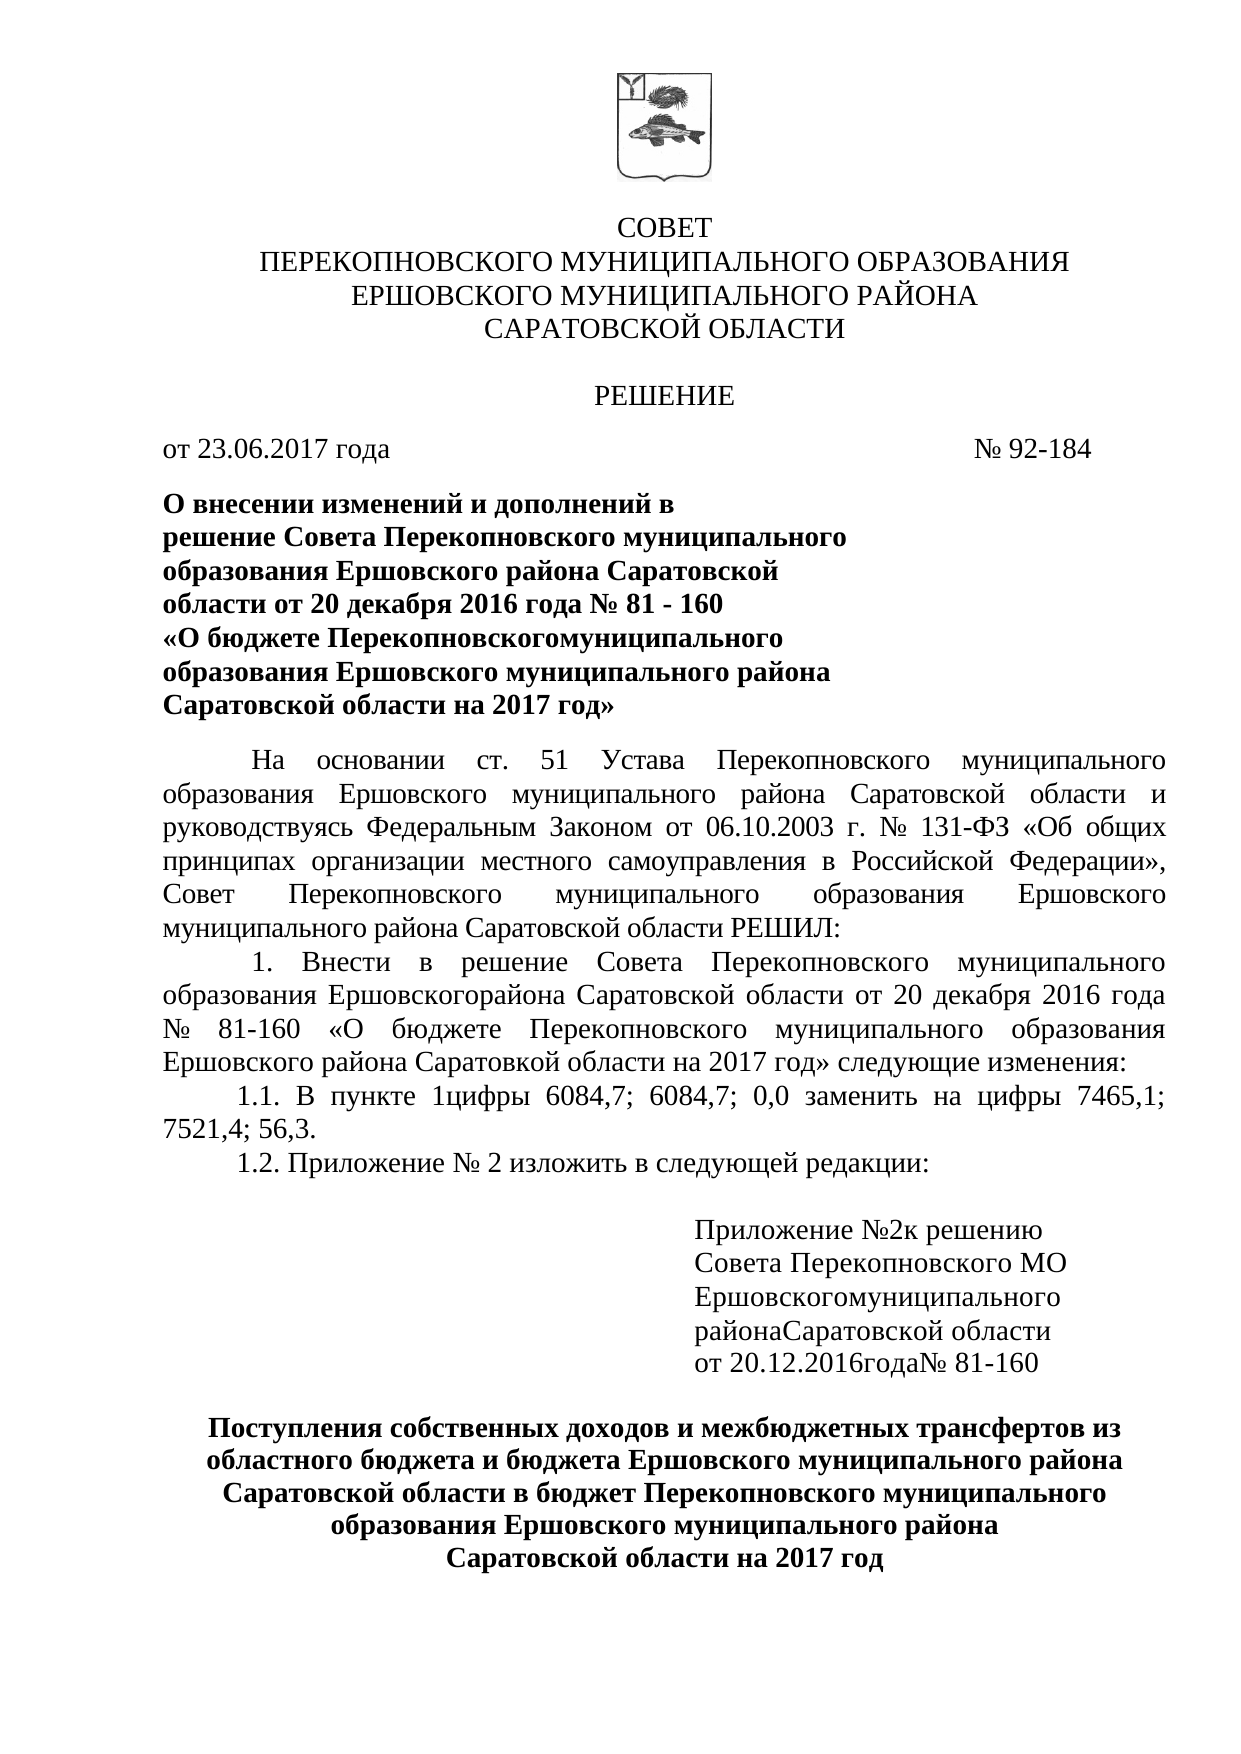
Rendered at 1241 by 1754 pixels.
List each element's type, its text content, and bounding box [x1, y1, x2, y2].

text образования Ершовского муниципального района [162, 654, 1167, 687]
text СОВЕТ [162, 211, 1167, 244]
text РЕШЕНИЕ [162, 378, 1167, 412]
text ЕРШОВСКОГО МУНИЦИПАЛЬНОГО РАЙОНА [162, 278, 1167, 311]
text решение Совета Перекопновского муниципального [162, 519, 1167, 553]
text Саратовской области на 2017 год [162, 1541, 1167, 1574]
text Саратовской области на 2017 год» [162, 687, 1167, 721]
text ПЕРЕКОПНОВСКОГО МУНИЦИПАЛЬНОГО ОБРАЗОВАНИЯ [162, 244, 1167, 278]
text Поступления собственных доходов и межбюджетных трансфертов из областного бюджета и бюджета Ершовского муниципального района Саратовской области в бюджет Перекопновского муниципального образования Ершовского муниципального района [162, 1411, 1167, 1541]
text Ершовскогомуниципального районаСаратовской области [694, 1279, 1167, 1346]
text 1. Внести в решение Совета Перекопновского муниципального образования Ершовскогорайона Саратовской области от 20 декабря 2016 года № 81-160 «О бюджете Перекопновского муниципального образования Ершовского района Саратовкой области на 2017 год» следующие изменения: [162, 944, 1167, 1078]
text от 20.12.2016года№ 81-160 [694, 1346, 1167, 1379]
text Совета Перекопновского МО [694, 1246, 1167, 1279]
text САРАТОВСКОЙ ОБЛАСТИ [162, 311, 1167, 345]
text «О бюджете Перекопновскогомуниципального [162, 620, 1167, 654]
text На основании ст. 51 Устава Перекопновского муниципального образования Ершовского муниципального района Саратовской области и руководствуясь Федеральным Законом от 06.10.2003 г. № 131-ФЗ «Об общих принципах организации местного самоуправления в Российской Федерации», Совет Перекопновского муниципального образования Ершовского муниципального района Саратовской области РЕШИЛ: [162, 742, 1167, 944]
text О внесении изменений и дополнений в [162, 486, 1167, 519]
text образования Ершовского района Саратовской [162, 553, 1167, 587]
text 1.2. Приложение № 2 изложить в следующей редакции: [162, 1145, 1167, 1178]
text 1.1. В пункте 1цифры 6084,7; 6084,7; 0,0 заменить на цифры 7465,1; 7521,4; 56,3. [162, 1078, 1167, 1145]
picture [617, 73, 712, 182]
text Приложение №2к решению [694, 1212, 1167, 1246]
text области от 20 декабря 2016 года № 81 - 160 [162, 587, 1167, 620]
text от 23.06.2017 года № 92-184 [162, 431, 1167, 464]
